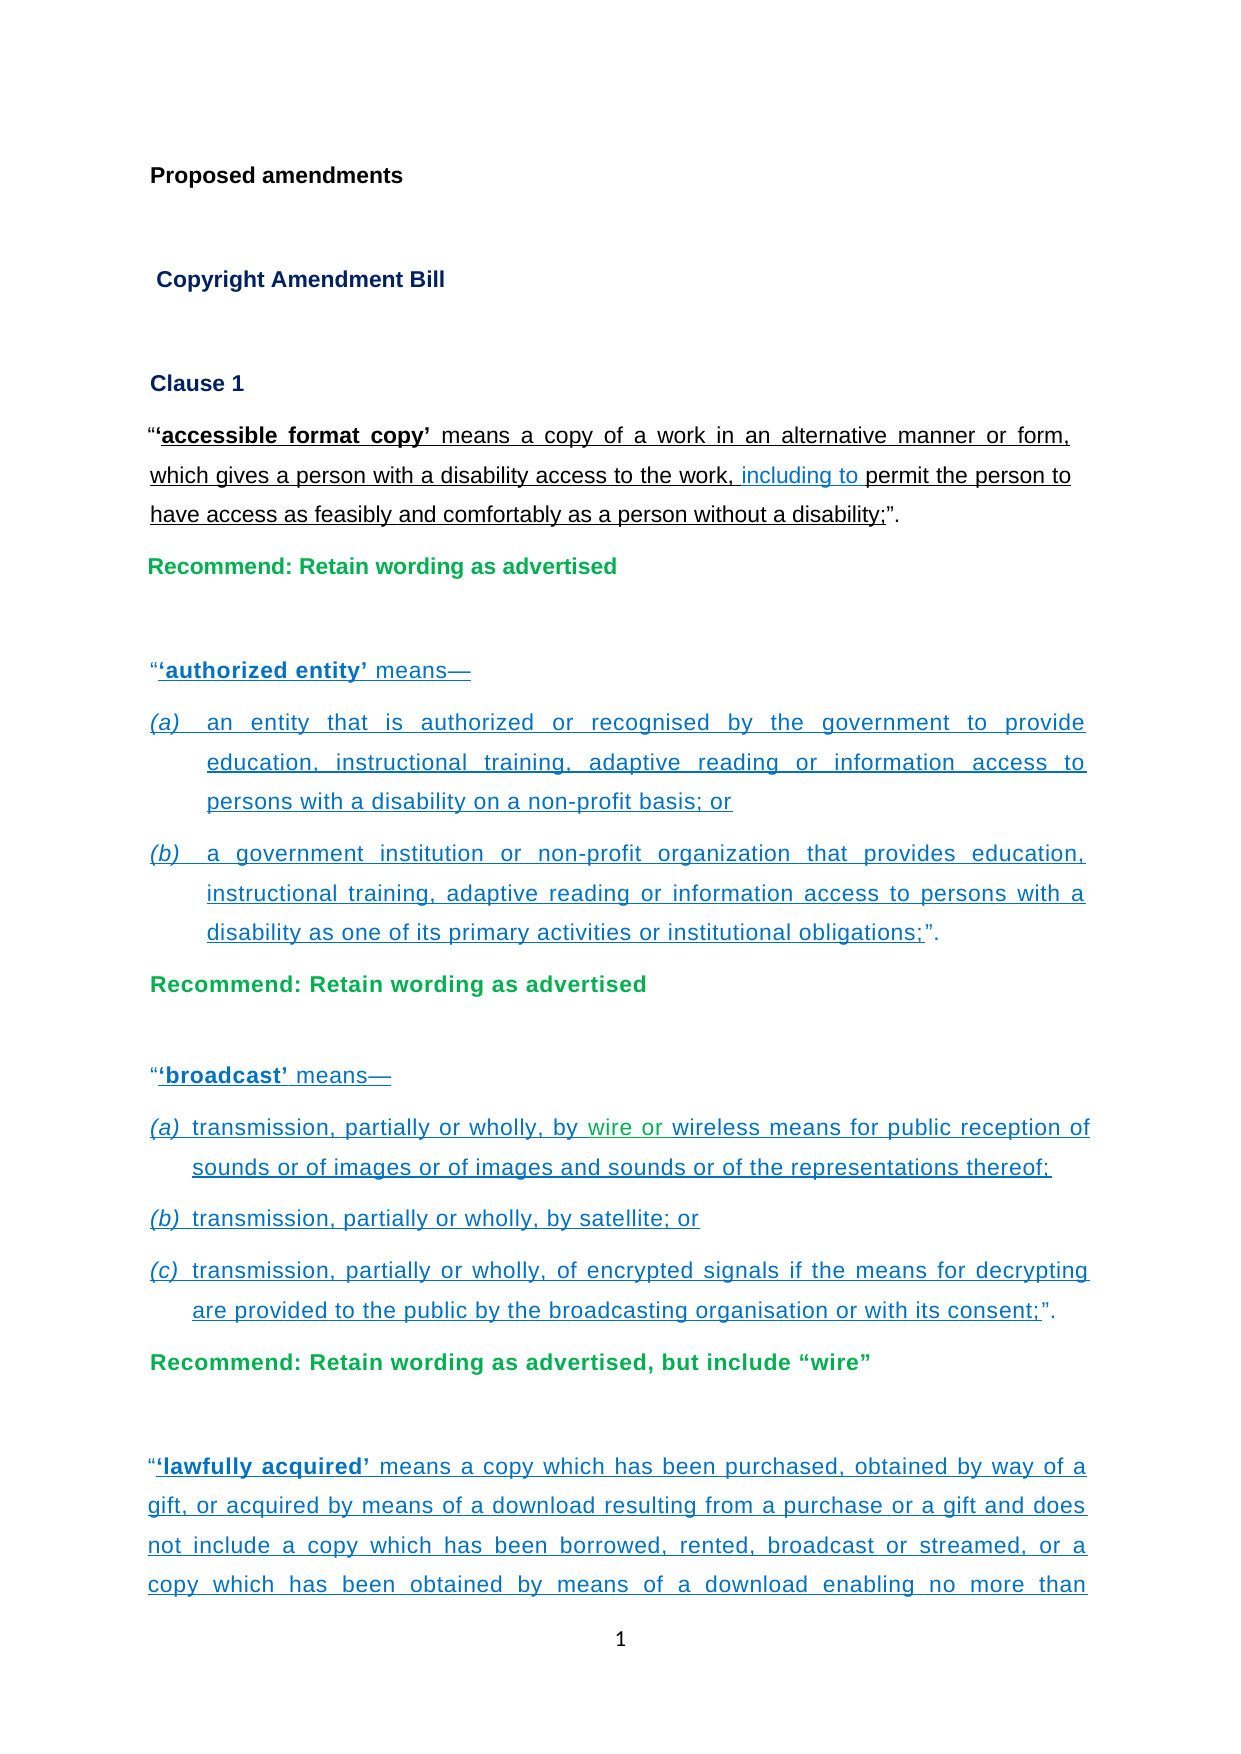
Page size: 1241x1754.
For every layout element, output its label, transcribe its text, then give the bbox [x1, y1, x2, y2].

text “‘authorized entity’ means— [150, 657, 1086, 684]
text (a) transmission, partially or wholly, by wire or wireless means for public reception of sounds or of images or of images and sounds or of the representations thereof; [150, 1138, 1090, 1180]
text (a) an entity that is authorized or recognised by the government to provide education, instructional training, adaptive reading or information access to persons with a disability on a non-profit basis; or [150, 709, 1086, 732]
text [148, 1556, 1087, 1594]
text Clause 1 [150, 370, 1090, 397]
text (a) transmission, partially or wholly, by wire or wireless means for public reception of sounds or of images or of images and sounds or of the representations thereof; [150, 1114, 1090, 1137]
text Recommend: Retain wording as advertised, but include “wire” [150, 1349, 1086, 1375]
text “‘broadcast’ means— [150, 1062, 1090, 1088]
text (c) transmission, partially or wholly, of encrypted signals if the means for decrypting are provided to the public by the broadcasting organisation or with its consent;”. [150, 1281, 1090, 1323]
text (b) transmission, partially or wholly, by satellite; or [150, 1205, 1090, 1232]
text Recommend: Retain wording as advertised [150, 971, 1086, 997]
text “‘accessible format copy’ means a copy of a work in an alternative manner or form, which gives a person with a disability access to the work, including to permit the person to have access as feasibly and comfortably as a person without a disability;”. [147, 422, 1071, 528]
text Recommend: Retain wording as advertised [147, 553, 1071, 580]
text (c) transmission, partially or wholly, of encrypted signals if the means for decrypting are provided to the public by the broadcasting organisation or with its consent;”. [150, 1257, 1090, 1280]
text (a) an entity that is authorized or recognised by the government to provide education, instructional training, adaptive reading or information access to persons with a disability on a non-profit basis; or [150, 733, 1086, 814]
text (b) a government institution or non-profit organization that provides education, instructional training, adaptive reading or information access to persons with a disability as one of its primary activities or institutional obligations;”. [150, 840, 1086, 863]
text Copyright Amendment Bill [150, 266, 1090, 293]
text Proposed amendments [150, 162, 1090, 189]
text (b) a government institution or non-profit organization that provides education, instructional training, adaptive reading or information access to persons with a disability as one of its primary activities or institutional obligations;”. [150, 864, 1086, 946]
